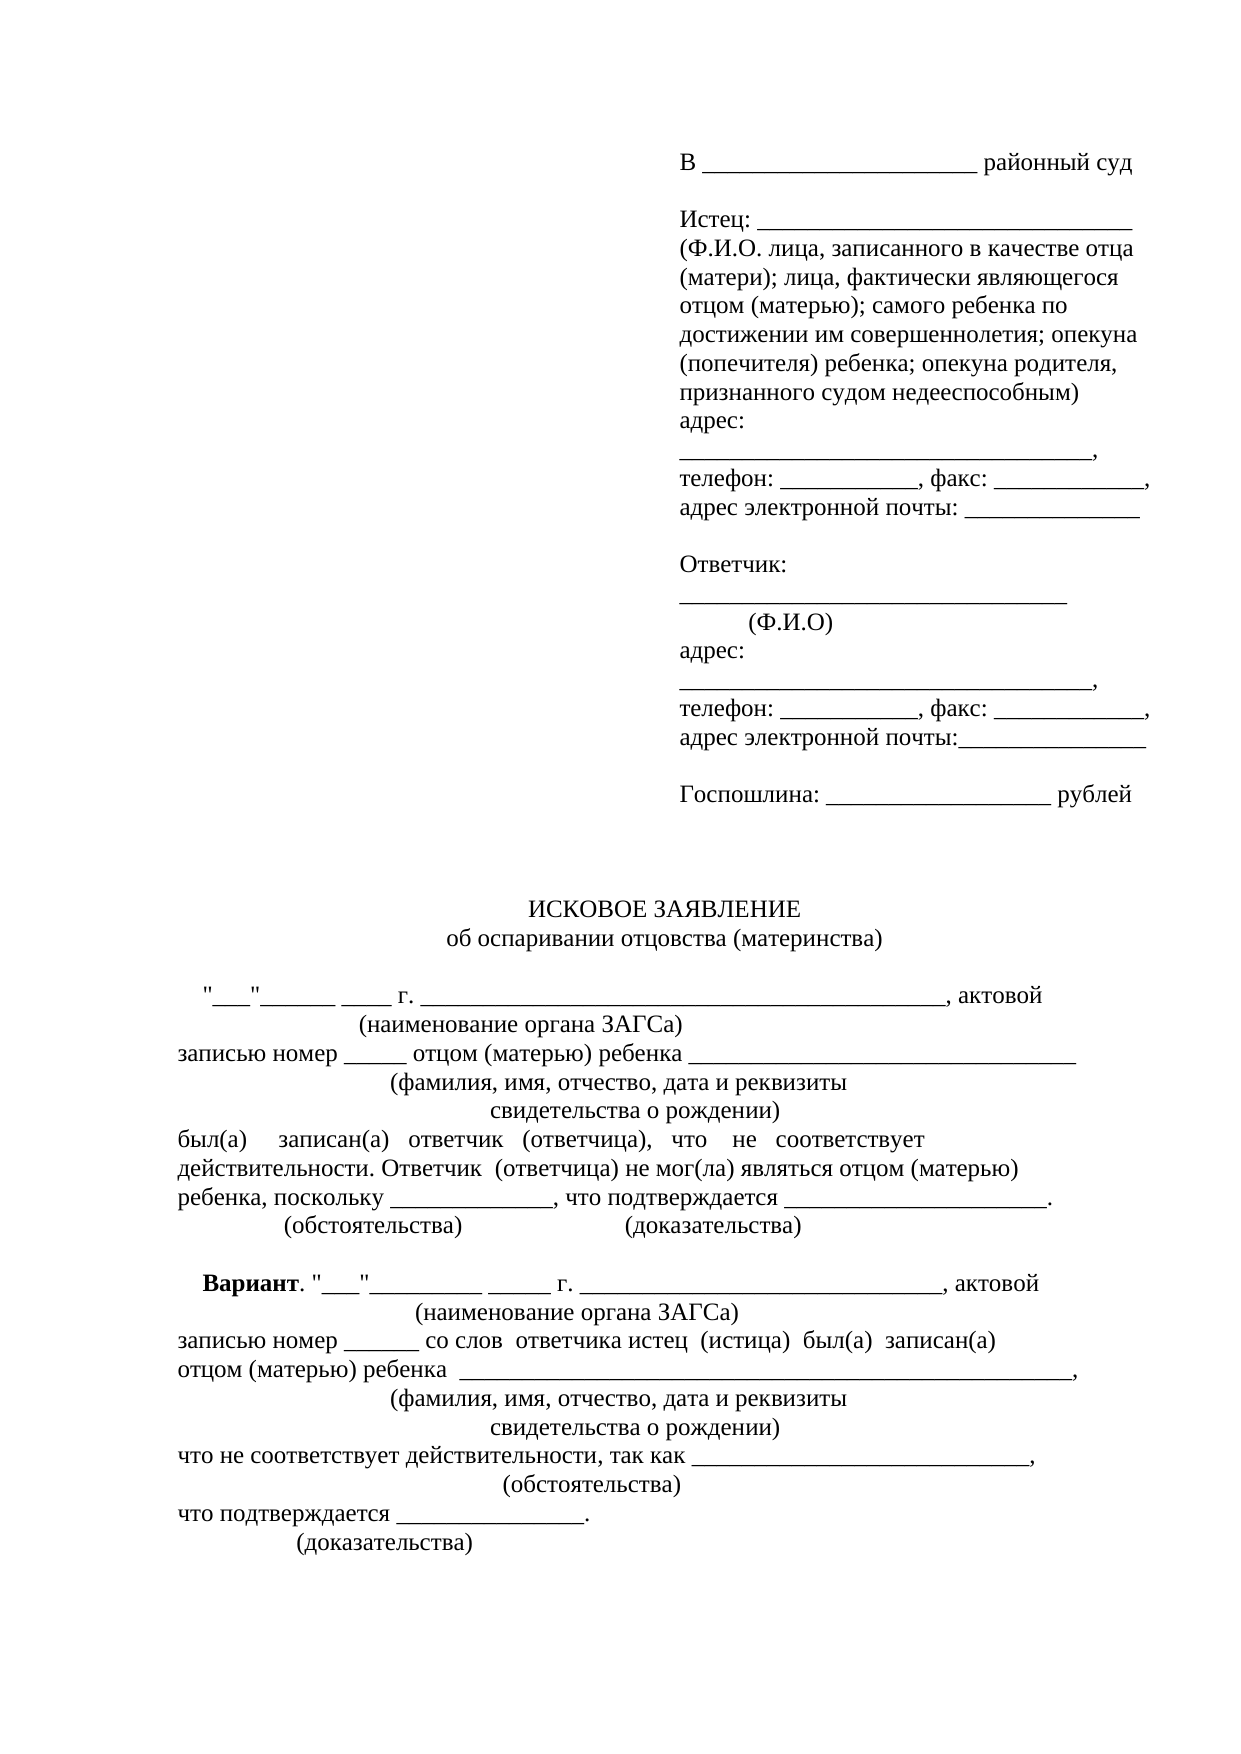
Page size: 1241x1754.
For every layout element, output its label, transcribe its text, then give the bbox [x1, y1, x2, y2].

text (обстоятельства) [177, 1469, 1152, 1498]
text телефон: ___________, факс: ____________, [679, 463, 1152, 492]
text адрес: _________________________________, [679, 636, 1152, 693]
text (наименование органа ЗАГСа) [177, 1297, 1152, 1326]
text свидетельства о рождении) [177, 1412, 1152, 1441]
text (фамилия, имя, отчество, дата и реквизиты [177, 1067, 1152, 1096]
text свидетельства о рождении) [177, 1096, 1152, 1124]
text отцом (матерью); самого ребенка по [679, 291, 1152, 319]
text (матери); лица, фактически являющегося [679, 262, 1152, 291]
text (попечителя) ребенка; опекуна родителя, [679, 348, 1152, 377]
text был(а) записан(а) ответчик (ответчица), что не соответствует [177, 1124, 1152, 1153]
text (фамилия, имя, отчество, дата и реквизиты [177, 1383, 1152, 1412]
text Вариант. "___"_________ _____ г. _____________________________, актовой [177, 1268, 1152, 1297]
text адрес электронной почты:_______________ [679, 722, 1152, 751]
text отцом (матерью) ребенка _________________________________________________, [177, 1354, 1152, 1383]
text Госпошлина: __________________ рублей [679, 779, 1152, 808]
text (доказательства) [177, 1527, 1152, 1556]
text записью номер ______ со слов ответчика истец (истица) был(а) записан(а) [177, 1326, 1152, 1354]
text телефон: ___________, факс: ____________, [679, 693, 1152, 722]
text (обстоятельства) (доказательства) [177, 1211, 1152, 1239]
text "___"______ ____ г. __________________________________________, актовой [177, 981, 1152, 1009]
text Истец: ______________________________ [679, 204, 1152, 233]
text ребенка, поскольку _____________, что подтверждается _____________________. [177, 1182, 1152, 1211]
text достижении им совершеннолетия; опекуна [679, 319, 1152, 348]
text адрес электронной почты: ______________ [679, 492, 1152, 521]
text записью номер _____ отцом (матерью) ребенка _______________________________ [177, 1038, 1152, 1067]
text действительности. Ответчик (ответчица) не мог(ла) являться отцом (матерью) [177, 1153, 1152, 1182]
text адрес: _________________________________, [679, 406, 1152, 463]
text что не соответствует действительности, так как ___________________________, [177, 1441, 1152, 1469]
text Ответчик: _______________________________ [679, 549, 1152, 607]
text об оспаривании отцовства (материнства) [177, 923, 1152, 952]
text (наименование органа ЗАГСа) [177, 1009, 1152, 1038]
text ИСКОВОЕ ЗАЯВЛЕНИЕ [177, 894, 1152, 923]
text (Ф.И.О. лица, записанного в качестве отца [679, 233, 1152, 262]
text признанного судом недееспособным) [679, 377, 1152, 406]
text что подтверждается _______________. [177, 1498, 1152, 1527]
text В ______________________ районный суд [679, 147, 1152, 176]
text (Ф.И.О) [679, 607, 1152, 636]
